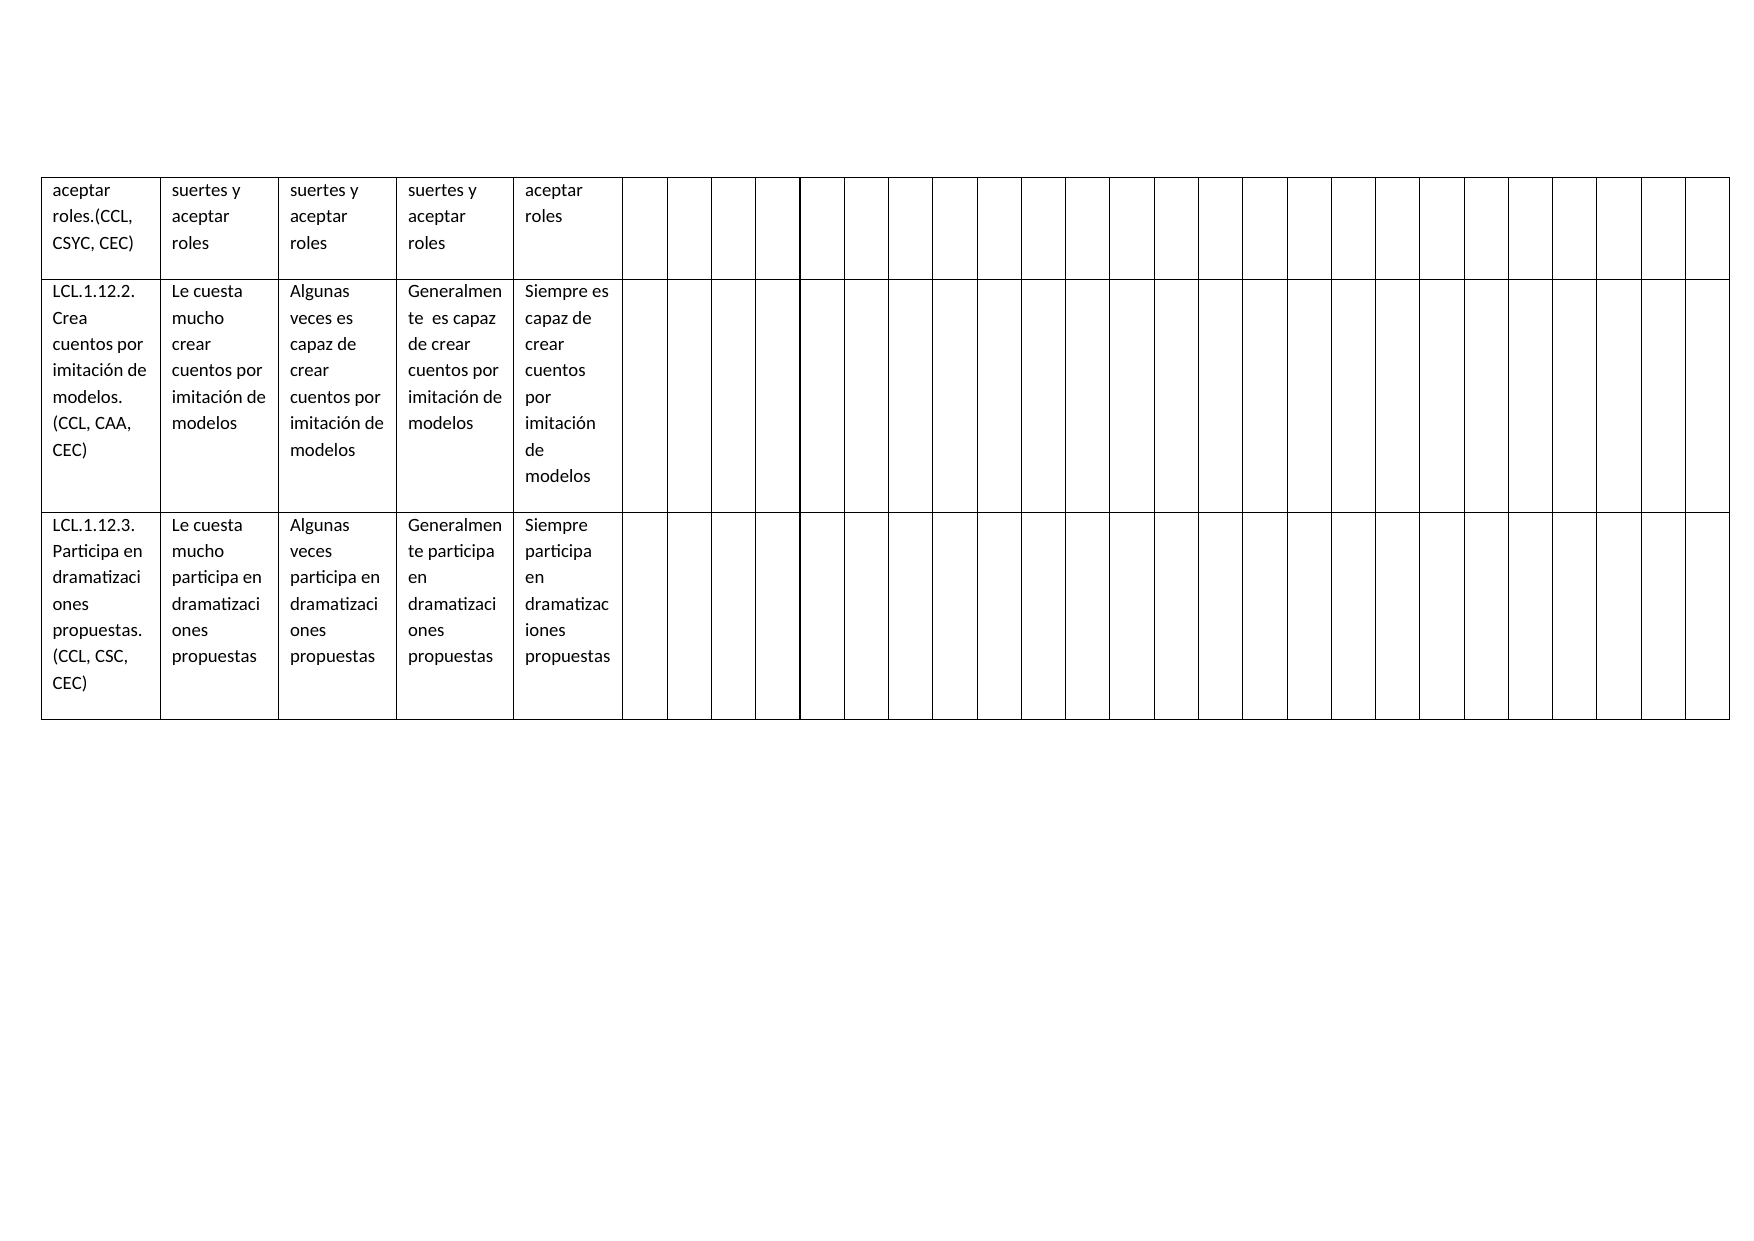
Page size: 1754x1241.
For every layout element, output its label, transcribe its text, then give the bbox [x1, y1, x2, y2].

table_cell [397, 178, 513, 278]
table_cell [978, 280, 1021, 512]
table_cell LCL.1.12.2. Crea cuentos por imitación de modelos. (CCL, CAA, CEC) [42, 280, 160, 512]
table_cell [845, 513, 888, 718]
table_cell [668, 280, 711, 512]
table_cell [1509, 178, 1552, 278]
table_cell [801, 513, 844, 718]
table_cell [845, 178, 888, 278]
table_cell [933, 513, 977, 718]
table_cell Le cuesta mucho crear cuentos por imitación de modelos [161, 280, 278, 512]
table_cell Le cuesta mucho participa en dramatizaciones propuestas [161, 513, 278, 718]
table_cell [1465, 178, 1508, 278]
table_cell [1066, 280, 1109, 512]
table_cell [1597, 513, 1641, 718]
table_cell Generalmente es capaz de crear cuentos por imitación de modelos [397, 280, 513, 512]
table_cell [1110, 513, 1154, 718]
table_cell [1686, 178, 1729, 278]
table_cell [668, 178, 711, 278]
table_cell [712, 513, 755, 718]
table_cell [1465, 280, 1508, 512]
table_cell [1199, 280, 1242, 512]
table_cell [623, 178, 667, 278]
table_cell [1597, 178, 1641, 278]
table_cell [1686, 513, 1729, 718]
table_cell [1376, 178, 1419, 278]
table_cell [1642, 178, 1685, 278]
table_cell [1553, 178, 1596, 278]
table_cell [1066, 178, 1109, 278]
table_cell LCL.1.12.3. Participa en dramatizaciones propuestas. (CCL, CSC, CEC) [42, 513, 160, 718]
table_cell [1022, 513, 1065, 718]
table_cell [756, 513, 799, 718]
table_cell [1332, 178, 1375, 278]
table_cell [1199, 178, 1242, 278]
table_cell Algunas veces es capaz de crear cuentos por imitación de modelos [279, 280, 396, 512]
table_cell [1110, 280, 1154, 512]
table_cell [889, 513, 932, 718]
table_cell [978, 178, 1021, 278]
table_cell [161, 178, 278, 278]
table_cell [1243, 280, 1287, 512]
table_cell [933, 280, 977, 512]
table_cell Siempre es capaz de crear cuentos por imitación de modelos [514, 280, 622, 512]
table_cell [845, 280, 888, 512]
table_cell [1420, 178, 1464, 278]
table_cell [1243, 178, 1287, 278]
table_cell [889, 280, 932, 512]
table_cell [1155, 513, 1198, 718]
table_cell [1110, 178, 1154, 278]
table_cell [1288, 513, 1331, 718]
table_cell [756, 280, 799, 512]
table_cell [1597, 280, 1641, 512]
table_cell [1022, 280, 1065, 512]
table_cell [623, 513, 667, 718]
table_cell [1155, 280, 1198, 512]
table_cell [1509, 280, 1552, 512]
table_cell [1642, 280, 1685, 512]
table_cell [1376, 513, 1419, 718]
table_cell [712, 280, 755, 512]
table_cell [1509, 513, 1552, 718]
table_cell [1553, 280, 1596, 512]
table_cell Algunas veces participa en dramatizaciones propuestas [279, 513, 396, 718]
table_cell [42, 178, 160, 278]
table_cell [933, 178, 977, 278]
table_cell [1642, 513, 1685, 718]
table_cell [978, 513, 1021, 718]
table_cell [1022, 178, 1065, 278]
table_cell [801, 280, 844, 512]
table_cell [1155, 178, 1198, 278]
table_cell [1066, 513, 1109, 718]
table_cell [1243, 513, 1287, 718]
table_cell [1332, 513, 1375, 718]
table_cell [1465, 513, 1508, 718]
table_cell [279, 178, 396, 278]
table_cell [623, 280, 667, 512]
table_cell [1199, 513, 1242, 718]
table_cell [514, 178, 622, 278]
table_cell [1288, 280, 1331, 512]
table_cell [668, 513, 711, 718]
table_cell [1332, 280, 1375, 512]
table_cell [1376, 280, 1419, 512]
table_cell [889, 178, 932, 278]
table_cell [801, 178, 844, 278]
table_cell [1420, 280, 1464, 512]
table_cell Siempre participa en dramatizaciones propuestas [514, 513, 622, 718]
table_cell [756, 178, 799, 278]
table_cell Generalmente participa en dramatizaciones propuestas [397, 513, 513, 718]
table_cell [1420, 513, 1464, 718]
table_cell [1288, 178, 1331, 278]
table_cell [1686, 280, 1729, 512]
table_cell [1553, 513, 1596, 718]
table_cell [712, 178, 755, 278]
